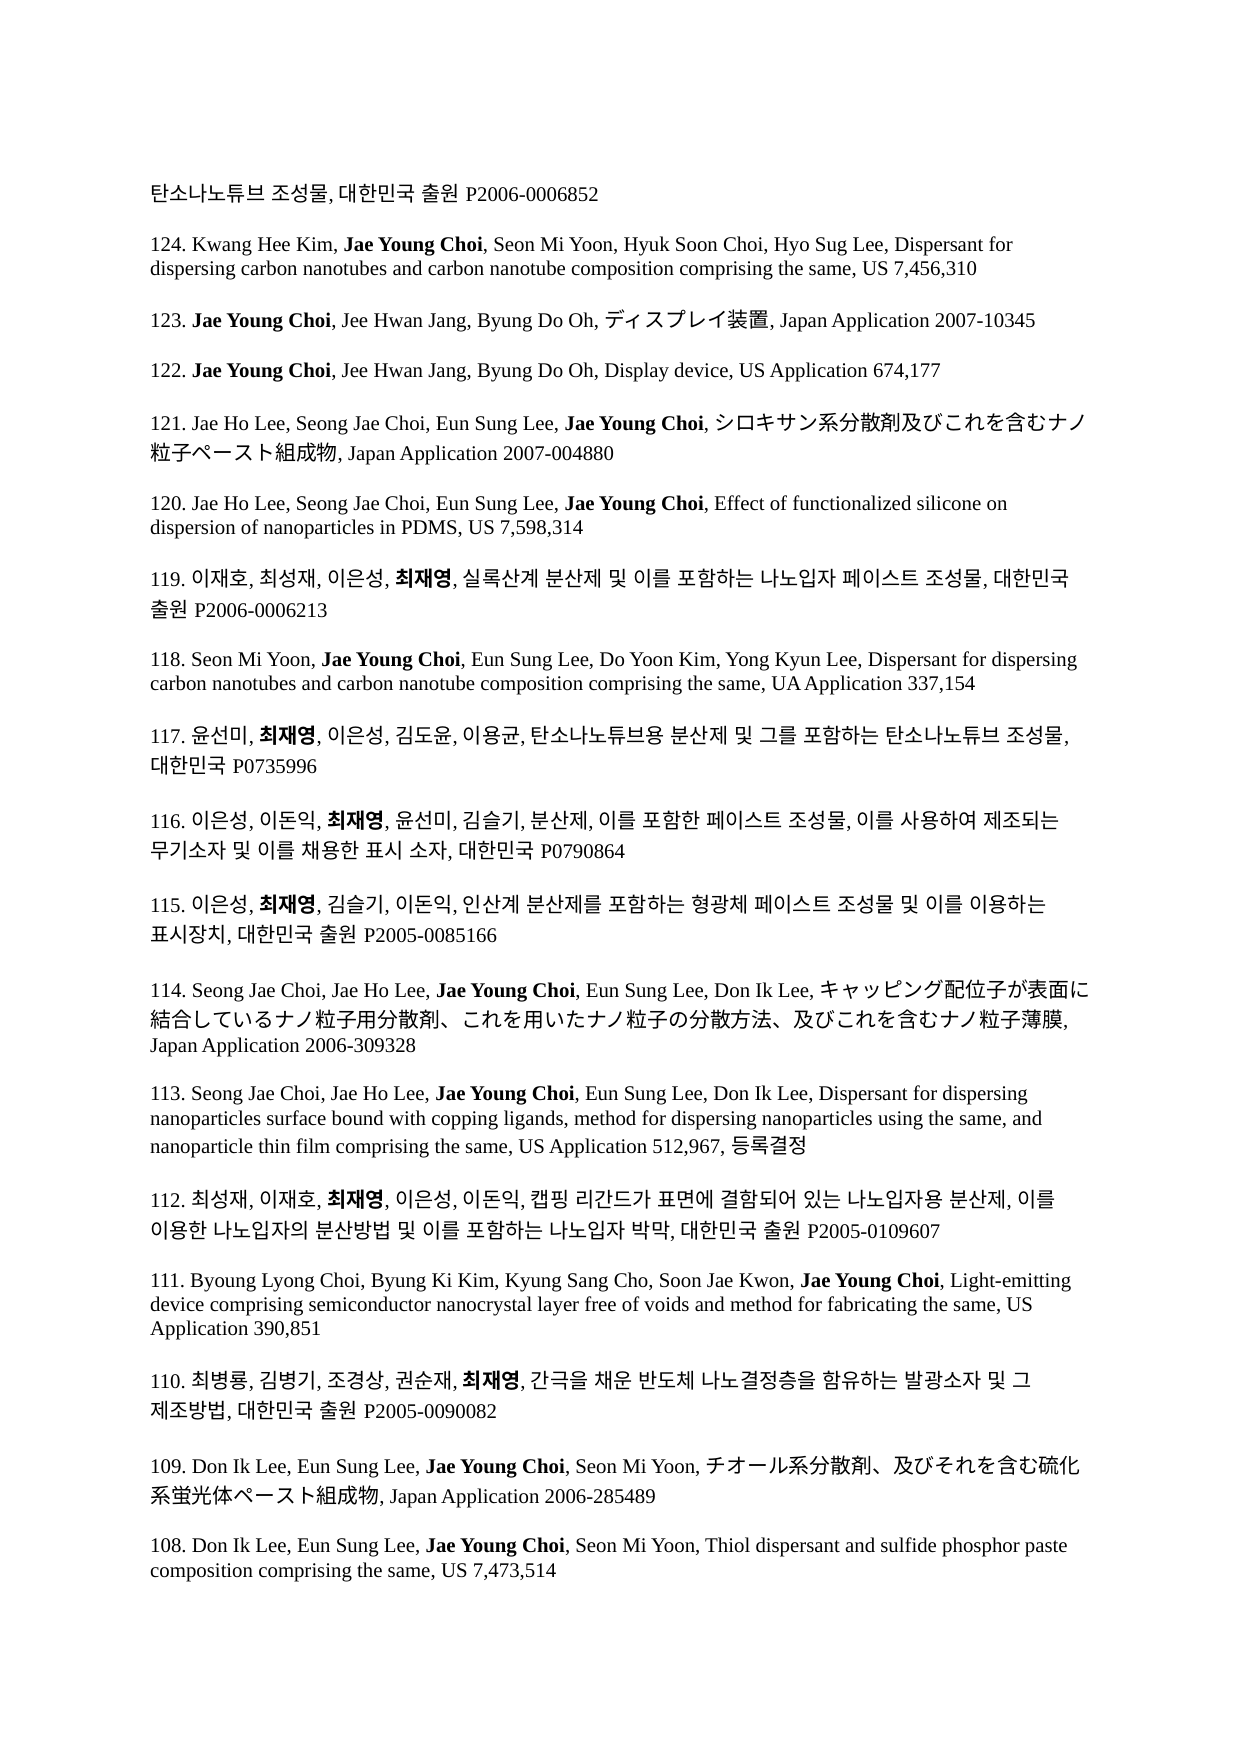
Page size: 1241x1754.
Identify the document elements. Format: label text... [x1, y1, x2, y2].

text 121. Jae Ho Lee, Seong Jae Choi, Eun Sung Lee, Jae Young Choi, シロキサン系分散剤及びこれを含むナノ粒子ペースト組成物, Japan Application 2007-004880 [150, 406, 1090, 466]
text 110. , , 조경상, , , 간극을 채운 반도체 나노결정층을 함유하는 발광소자 및 그 제조방법, 대한민국 출원 P2005-0090082 [150, 1364, 1090, 1425]
text 118. Seon Mi Yoon, Jae Young Choi, Eun Sung Lee, Do Yoon Kim, Yong Kyun Lee, Dispersant for dispersing carbon nanotubes and carbon nanotube composition comprising the same, UA Application 337,154 [150, 647, 1090, 695]
text 117. , , , , , 탄소나노튜브용 분산제 및 그를 포함하는 탄소나노튜브 조성물, 대한민국 P0735996 [150, 719, 1090, 780]
text 116. , 이돈익, , , , 분산제, 이를 포함한 페이스트 조성물, 이를 사용하여 제조되는 무기소자 및 이를 채용한 표시 소자, 대한민국 P0790864 [150, 804, 1090, 864]
text 112. , , , , 이돈익, 캡핑 리간드가 표면에 결함되어 있는 나노입자용 분산제, 이를 이용한 나노입자의 분산방법 및 이를 포함하는 나노입자 박막, 대한민국 출원 P2005-0109607 [150, 1184, 1090, 1244]
text 115. , , , 이돈익, 인산계 분산제를 포함하는 형광체 페이스트 조성물 및 이를 이용하는 표시장치, 대한민국 출원 P2005-0085166 [150, 888, 1090, 949]
text 119. , , , , 실록산계 분산제 및 이를 포함하는 나노입자 페이스트 조성물, 대한민국 출원 P2006-0006213 [150, 563, 1090, 623]
text 111. Byoung Lyong Choi, Byung Ki Kim, Kyung Sang Cho, Soon Jae Kwon, Jae Young Choi, Light-emitting device comprising semiconductor nanocrystal layer free of voids and method for fabricating the same, US Application 390,851 [150, 1268, 1090, 1340]
text 108. Don Ik Lee, Eun Sung Lee, Jae Young Choi, Seon Mi Yoon, Thiol dispersant and sulfide phosphor paste composition comprising the same, US 7,473,514 [150, 1533, 1090, 1582]
text 124. Kwang Hee Kim, Jae Young Choi, Seon Mi Yoon, Hyuk Soon Choi, Hyo Sug Lee, Dispersant for dispersing carbon nanotubes and carbon nanotube composition comprising the same, US 7,456,310 [150, 231, 1090, 279]
text 122. Jae Young Choi, Jee Hwan Jang, Byung Do Oh, Display device, US Application 674,177 [150, 358, 1090, 382]
text 123. Jae Young Choi, Jee Hwan Jang, Byung Do Oh, ディスプレイ装置, Japan Application 2007-10345 [150, 304, 1090, 334]
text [150, 177, 1090, 207]
text 113. Seong Jae Choi, Jae Ho Lee, Jae Young Choi, Eun Sung Lee, Don Ik Lee, Dispersant for dispersing nanoparticles surface bound with copping ligands, method for dispersing nanoparticles using the same, and nanoparticle thin film comprising the same, US Application 512,967, 등록결정 [150, 1081, 1090, 1160]
text 114. Seong Jae Choi, Jae Ho Lee, Jae Young Choi, Eun Sung Lee, Don Ik Lee, キャッピング配位子が表面に結合しているナノ粒子用分散剤、これを用いたナノ粒子の分散方法、及びこれを含むナノ粒子薄膜, Japan Application 2006-309328 [150, 973, 1090, 1057]
text 120. Jae Ho Lee, Seong Jae Choi, Eun Sung Lee, Jae Young Choi, Effect of functionalized silicone on dispersion of nanoparticles in PDMS, US 7,598,314 [150, 491, 1090, 539]
text 109. Don Ik Lee, Eun Sung Lee, Jae Young Choi, Seon Mi Yoon, チオール系分散剤、及びそれを含む硫化系蛍光体ペースト組成物, Japan Application 2006-285489 [150, 1449, 1090, 1509]
